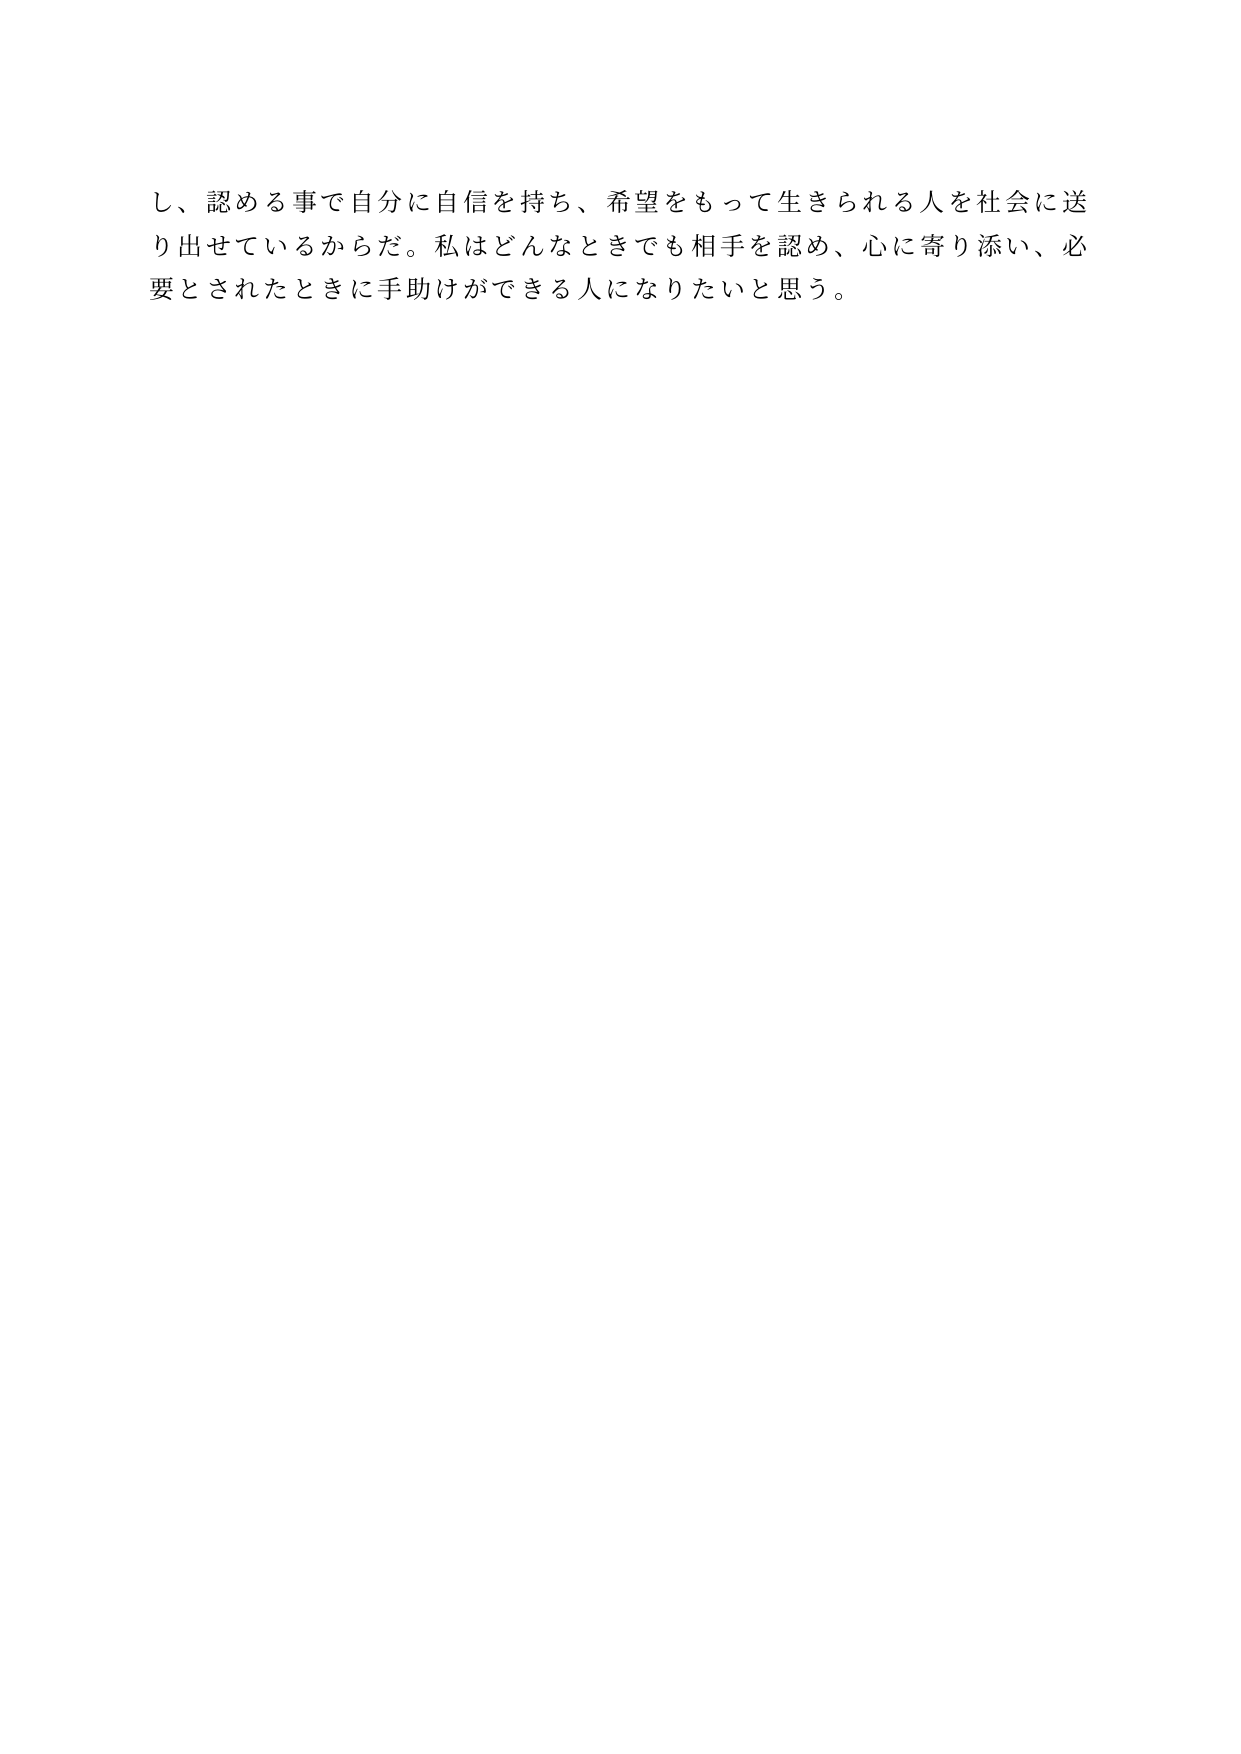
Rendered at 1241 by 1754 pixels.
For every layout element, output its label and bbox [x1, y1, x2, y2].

text [149, 179, 1091, 309]
